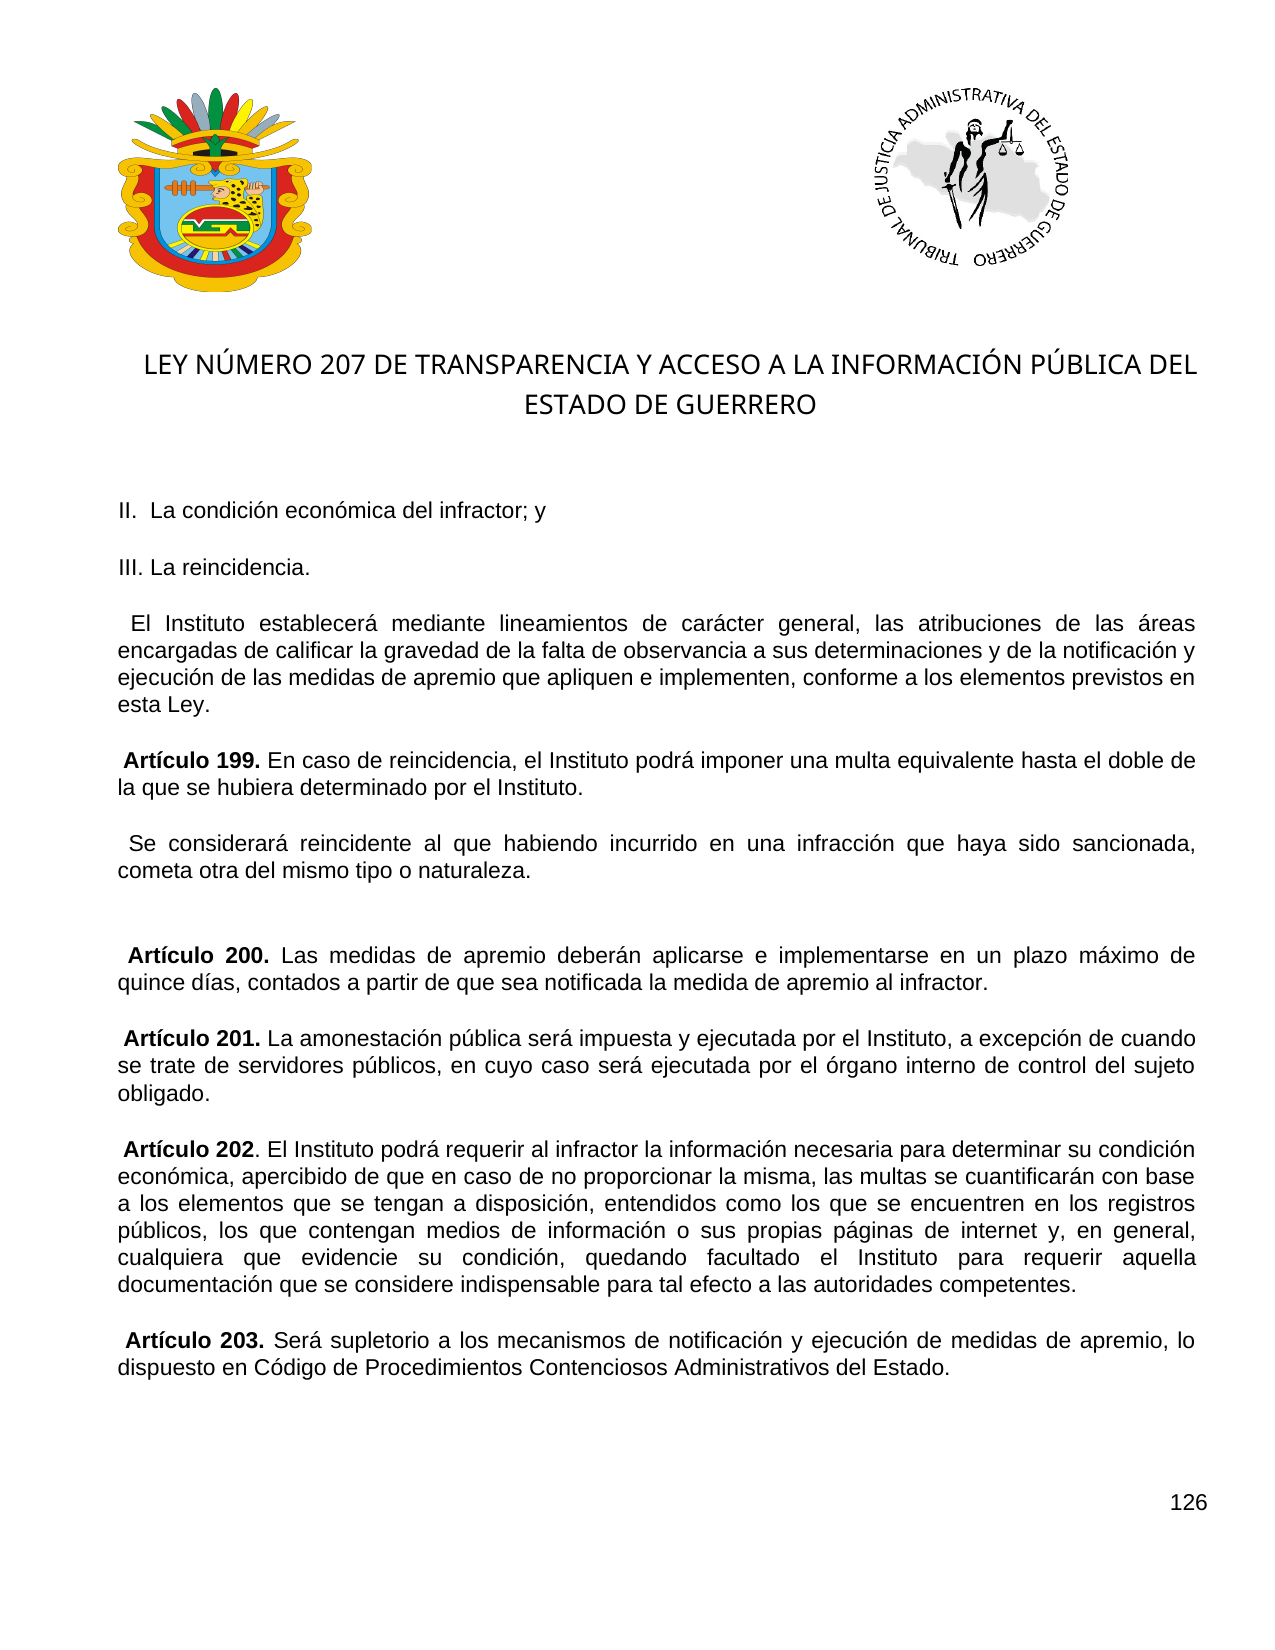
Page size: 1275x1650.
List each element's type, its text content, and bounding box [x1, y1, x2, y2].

list La condición económica del infractor; y [118, 497, 1197, 524]
list La reincidencia. [118, 553, 1197, 580]
picture [874, 88, 1068, 266]
text Artículo 203. Será supletorio a los mecanismos de notificación y ejecución de medidas de apremio, lo dispuesto en Código de Procedimientos Contenciosos Administrativos del Estado. [116, 1327, 1197, 1380]
picture [118, 88, 312, 292]
text Artículo 199. En caso de reincidencia, el Instituto podrá imponer una multa equivalente hasta el doble de la que se hubiera determinado por el Instituto. [116, 747, 1197, 800]
text El Instituto establecerá mediante lineamientos de carácter general, las atribuciones de las áreas encargadas de calificar la gravedad de la falta de observancia a sus determinaciones y de la notificación y ejecución de las medidas de apremio que apliquen e implementen, conforme a los elementos previstos en esta Ley. [116, 609, 1197, 717]
text Artículo 200. Las medidas de apremio deberán aplicarse e implementarse en un plazo máximo de quince días, contados a partir de que sea notificada la medida de apremio al infractor. [116, 942, 1197, 996]
text Artículo 202. El Instituto podrá requerir al infractor la información necesaria para determinar su condición económica, apercibido de que en caso de no proporcionar la misma, las multas se cuantificarán con base a los elementos que se tengan a disposición, entendidos como los que se encuentren en los registros públicos, los que contengan medios de información o sus propias páginas de internet y, en general, cualquiera que evidencie su condición, quedando facultado el Instituto para requerir aquella documentación que se considere indispensable para tal efecto a las autoridades competentes. [116, 1136, 1197, 1297]
text Artículo 201. La amonestación pública será impuesta y ejecutada por el Instituto, a excepción de cuando se trate de servidores públicos, en cuyo caso será ejecutada por el órgano interno de control del sujeto obligado. [116, 1025, 1197, 1106]
text Se considerará reincidente al que habiendo incurrido en una infracción que haya sido sancionada, cometa otra del mismo tipo o naturaleza. [116, 830, 1197, 883]
